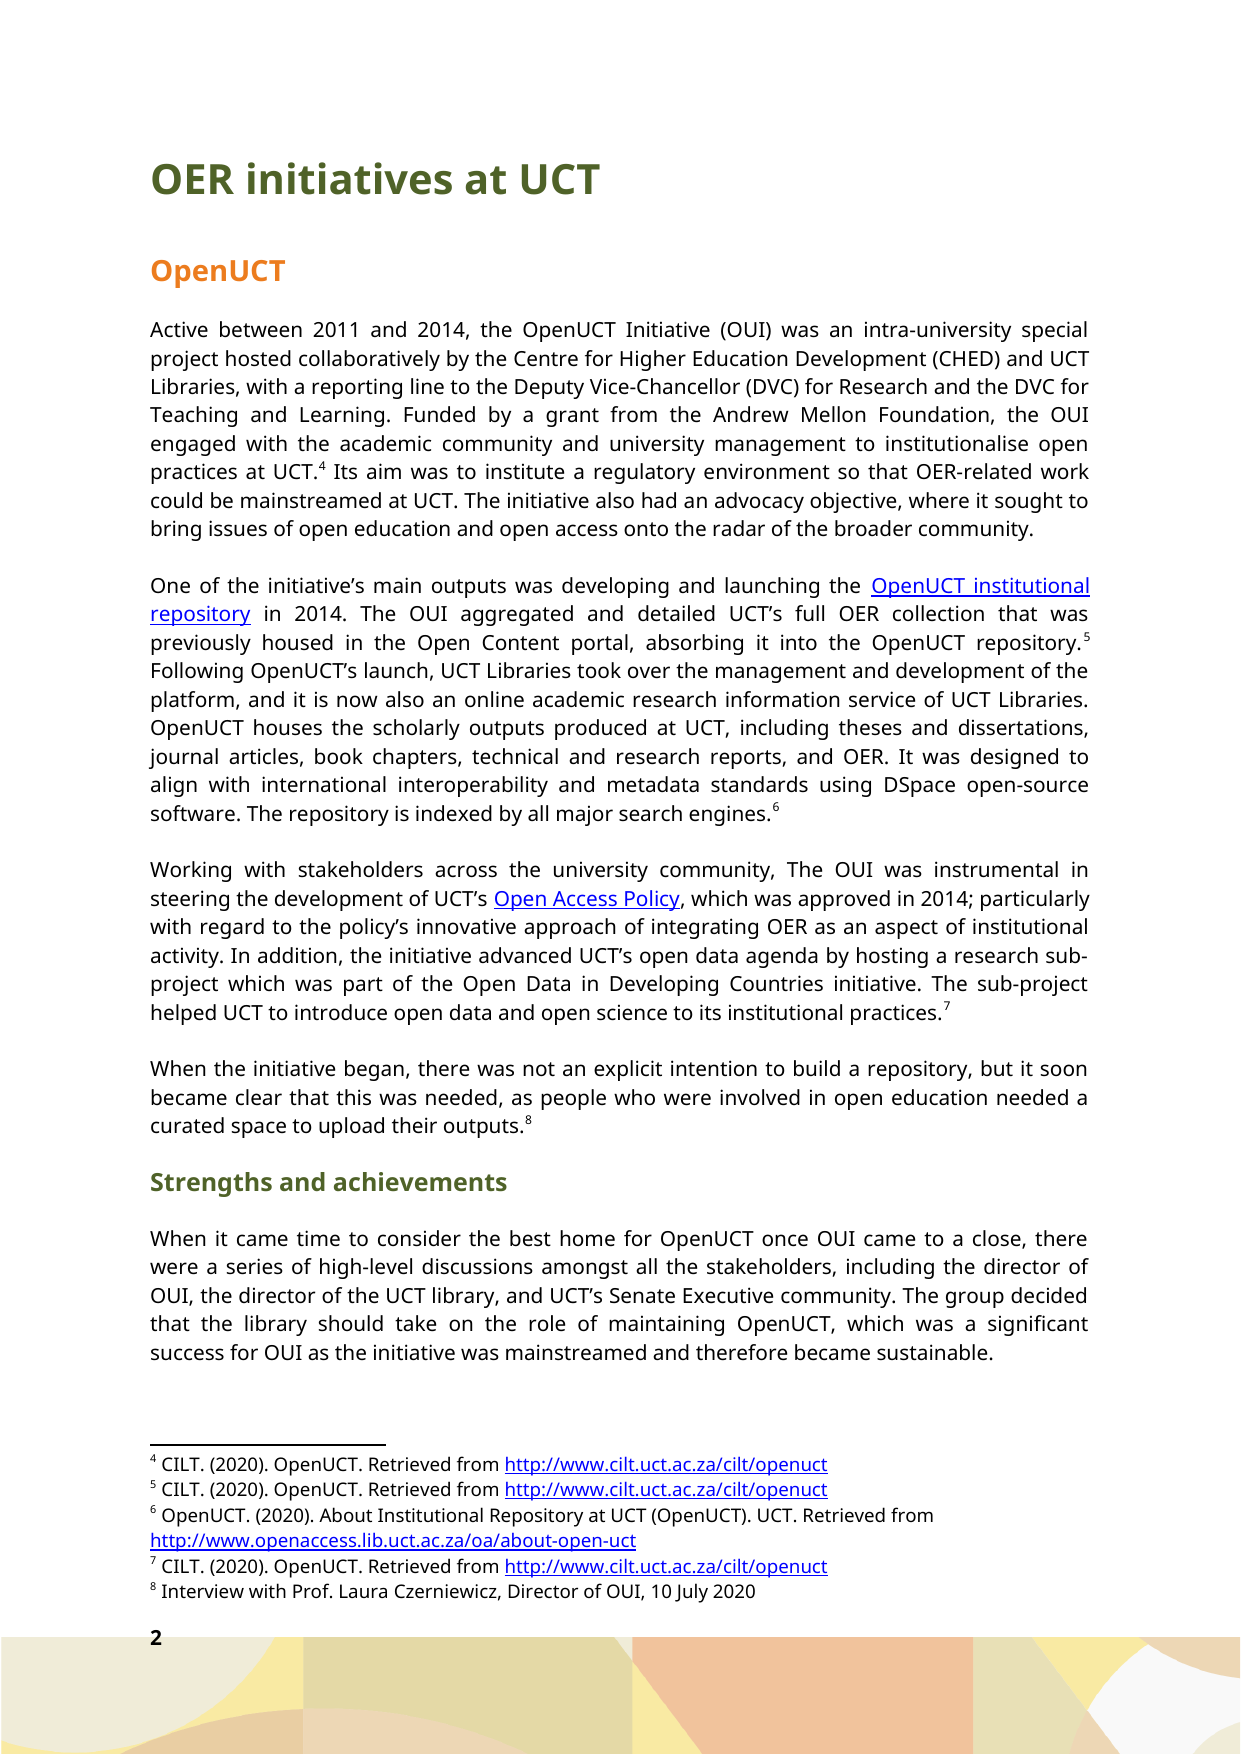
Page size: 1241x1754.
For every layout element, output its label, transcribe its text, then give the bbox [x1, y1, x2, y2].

text Working with stakeholders across the university community, The OUI was instrumental in steering the development of UCT’s Open Access Policy, which was approved in 2014; particularly with regard to the policy’s innovative approach of integrating OER as an aspect of institutional activity. In addition, the initiative advanced UCT’s open data agenda by hosting a research sub-project which was part of the Open Data in Developing Countries initiative. The sub-project helped UCT to introduce open data and open science to its institutional practices. [150, 856, 1090, 1026]
picture [0, 1637, 1241, 1754]
subtitle Strengths and achievements [150, 1165, 1090, 1199]
subtitle OER initiatives at UCT [150, 150, 1090, 207]
text Active between 2011 and 2014, the OpenUCT Initiative (OUI) was an intra-university special project hosted collaboratively by the Centre for Higher Education Development (CHED) and UCT Libraries, with a reporting line to the Deputy Vice-Chancellor (DVC) for Research and the DVC for Teaching and Learning. Funded by a grant from the Andrew Mellon Foundation, the OUI engaged with the academic community and university management to institutionalise open practices at UCT. Its aim was to institute a regulatory environment so that OER-related work could be mainstreamed at UCT. The initiative also had an advocacy objective, where it sought to bring issues of open education and open access onto the radar of the broader community. [150, 315, 1090, 543]
text When it came time to consider the best home for OpenUCT once OUI came to a close, there were a series of high-level discussions amongst all the stakeholders, including the director of OUI, the director of the UCT library, and UCT’s Senate Executive community. The group decided that the library should take on the role of maintaining OpenUCT, which was a significant success for OUI as the initiative was mainstreamed and therefore became sustainable. [150, 1224, 1090, 1366]
text When the initiative began, there was not an explicit intention to build a repository, but it soon became clear that this was needed, as people who were involved in open education needed a curated space to upload their outputs. [150, 1054, 1090, 1140]
text One of the initiative’s main outputs was developing and launching the OpenUCT institutional repository in 2014. The OUI aggregated and detailed UCT’s full OER collection that was previously housed in the Open Content portal, absorbing it into the OpenUCT repository. Following OpenUCT’s launch, UCT Libraries took over the management and development of the platform, and it is now also an online academic research information service of UCT Libraries. OpenUCT houses the scholarly outputs produced at UCT, including theses and dissertations, journal articles, book chapters, technical and research reports, and OER. It was designed to align with international interoperability and metadata standards using DSpace open-source software. The repository is indexed by all major search engines. [150, 571, 1090, 827]
subtitle OpenUCT [150, 251, 1090, 290]
